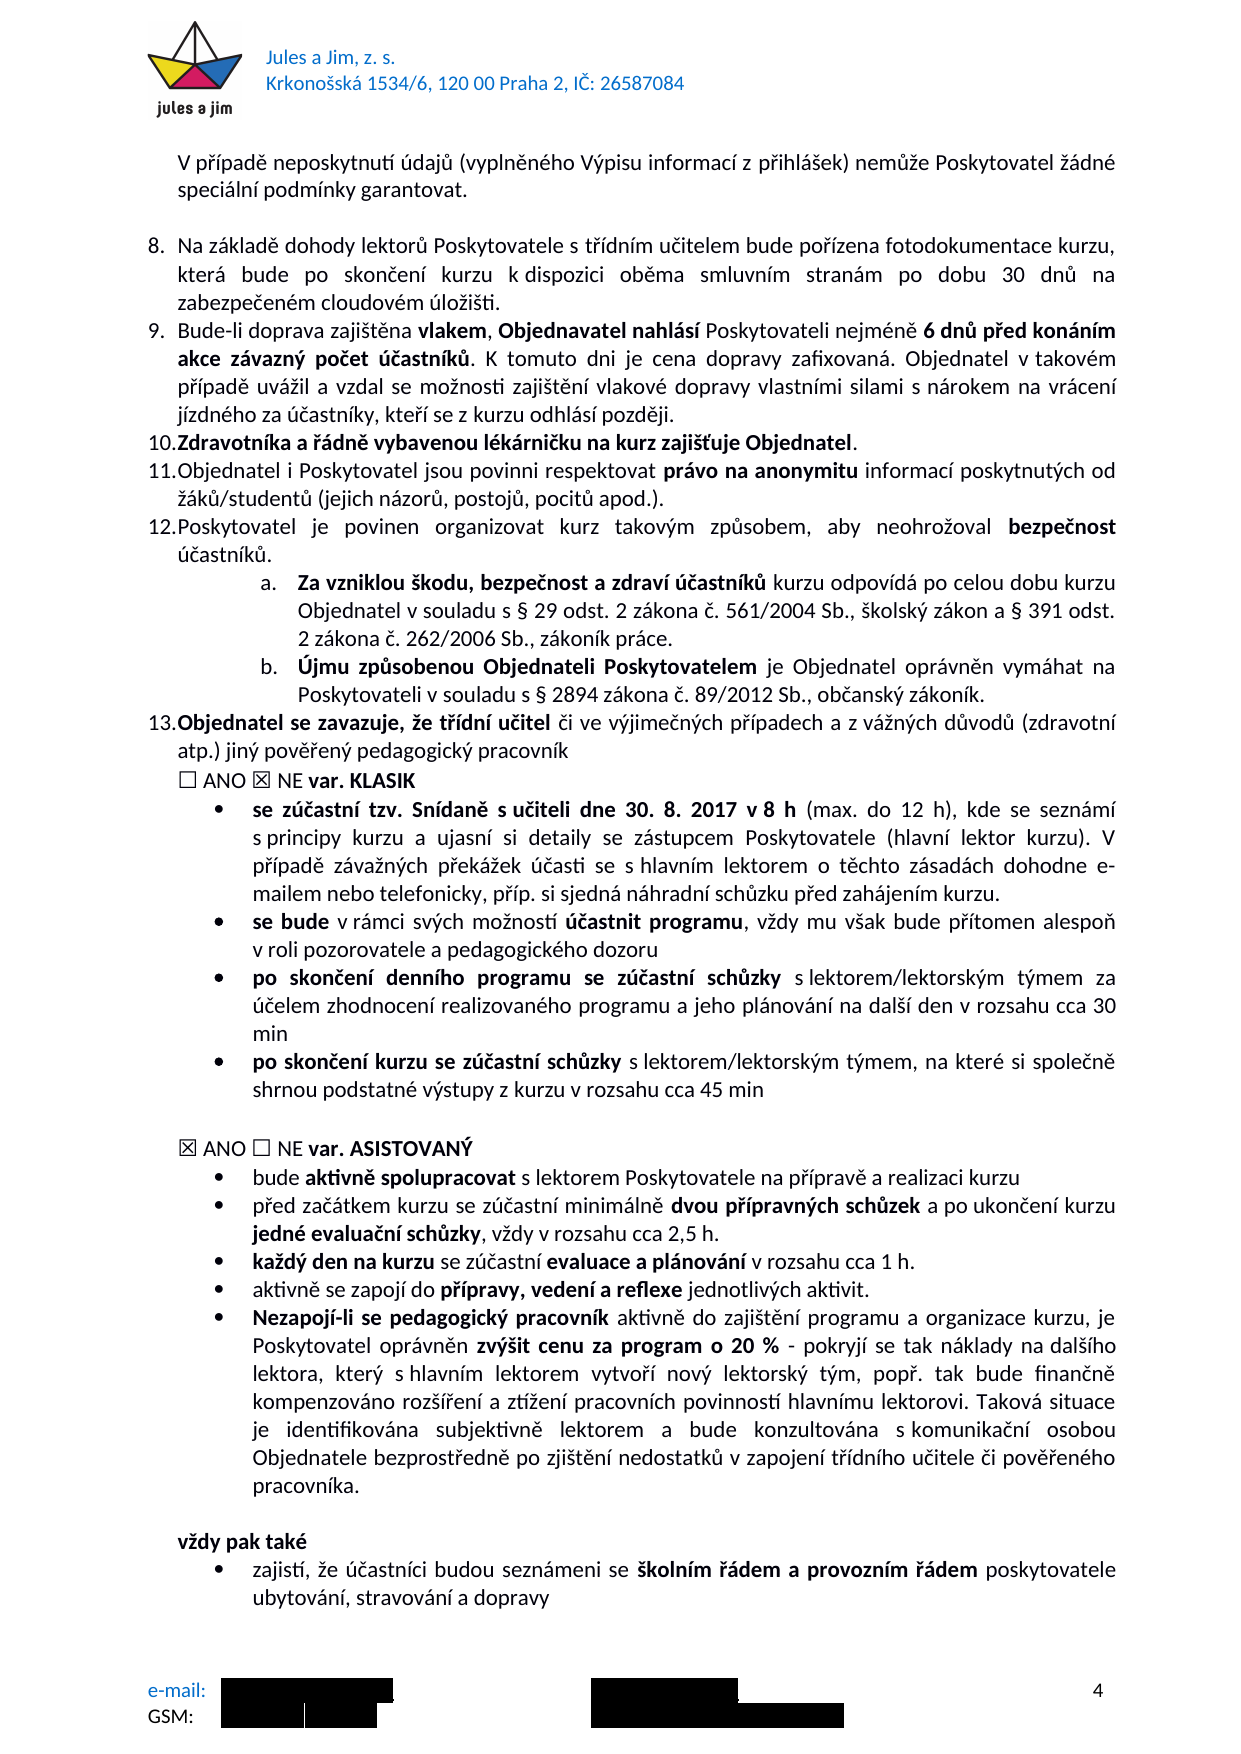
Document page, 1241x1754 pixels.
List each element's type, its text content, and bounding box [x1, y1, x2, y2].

list aktivně se zapojí do přípravy, vedení a reflexe jednotlivých aktivit. [215, 1275, 1116, 1303]
list Na základě dohody lektorů Poskytovatele s třídním učitelem bude pořízena fotodokumentace kurzu, která bude po skončení kurzu k dispozici oběma smluvním stranám po dobu 30 dnů na zabezpečeném cloudovém úložišti. [148, 232, 1116, 316]
list Objednatel i Poskytovatel jsou povinni respektovat právo na anonymitu informací poskytnutých od žáků/studentů (jejich názorů, postojů, pocitů apod.). [148, 456, 1116, 512]
list vždy pak také [177, 1527, 1116, 1555]
list před začátkem kurzu se zúčastní minimálně dvou přípravných schůzek a po ukončení kurzu jedné evaluační schůzky, vždy v rozsahu cca 2,5 h. [215, 1191, 1116, 1247]
list Objednatel se zavazuje, že třídní učitel či ve výjimečných případech a z vážných důvodů (zdravotní atp.) jiný pověřený pedagogický pracovník [148, 708, 1116, 764]
list bude aktivně spolupracovat s lektorem Poskytovatele na přípravě a realizaci kurzu [215, 1163, 1116, 1191]
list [148, 148, 1116, 204]
list Nezapojí-li se pedagogický pracovník aktivně do zajištění programu a organizace kurzu, je Poskytovatel oprávněn zvýšit cenu za program o 20 % - pokryjí se tak náklady na dalšího lektora, který s hlavním lektorem vytvoří nový lektorský tým, popř. tak bude finančně kompenzováno rozšíření a ztížení pracovních povinností hlavnímu lektorovi. Taková situace je identifikována subjektivně lektorem a bude konzultována s komunikační osobou Objednatele bezprostředně po zjištění nedostatků v zapojení třídního učitele či pověřeného pracovníka. [215, 1303, 1116, 1499]
list po skončení denního programu se zúčastní schůzky s lektorem/lektorským týmem za účelem zhodnocení realizovaného programu a jeho plánování na další den v rozsahu cca 30 min [215, 963, 1116, 1047]
list každý den na kurzu se zúčastní evaluace a plánování v rozsahu cca 1 h. [215, 1247, 1116, 1275]
picture [147, 21, 243, 120]
list po skončení kurzu se zúčastní schůzky s lektorem/lektorským týmem, na které si společně shrnou podstatné výstupy z kurzu v rozsahu cca 45 min [215, 1047, 1116, 1103]
list Zdravotníka a řádně vybavenou lékárničku na kurz zajišťuje Objednatel. [148, 428, 1116, 456]
list Poskytovatel je povinen organizovat kurz takovým způsobem, aby neohrožoval bezpečnost účastníků. [148, 512, 1116, 568]
list Za vzniklou škodu, bezpečnost a zdraví účastníků kurzu odpovídá po celou dobu kurzu Objednatel v souladu s § 29 odst. 2 zákona č. 561/2004 Sb., školský zákon a § 391 odst. 2 zákona č. 262/2006 Sb., zákoník práce. [260, 568, 1116, 652]
list Bude-li doprava zajištěna vlakem, Objednavatel nahlásí Poskytovateli nejméně 6 dnů před konáním akce závazný počet účastníků. K tomuto dni je cena dopravy zafixovaná. Objednatel v takovém případě uvážil a vzdal se možnosti zajištění vlakové dopravy vlastními silami s nárokem na vrácení jízdného za účastníky, kteří se z kurzu odhlásí později. [148, 316, 1116, 428]
list ANO NE var. KLASIK [177, 764, 1116, 795]
list Újmu způsobenou Objednateli Poskytovatelem je Objednatel oprávněn vymáhat na Poskytovateli v souladu s § 2894 zákona č. 89/2012 Sb., občanský zákoník. [260, 652, 1116, 708]
list zajistí, že účastníci budou seznámeni se školním řádem a provozním řádem poskytovatele ubytování, stravování a dopravy [215, 1555, 1116, 1611]
list se zúčastní tzv. Snídaně s učiteli dne 30. 8. 2017 v 8 h (max. do 12 h), kde se seznámí s principy kurzu a ujasní si detaily se zástupcem Poskytovatele (hlavní lektor kurzu). V případě závažných překážek účasti se s hlavním lektorem o těchto zásadách dohodne e-mailem nebo telefonicky, příp. si sjedná náhradní schůzku před zahájením kurzu. [215, 795, 1116, 907]
list ANO NE var. ASISTOVANÝ [177, 1132, 1116, 1163]
list se bude v rámci svých možností účastnit programu, vždy mu však bude přítomen alespoň v roli pozorovatele a pedagogického dozoru [215, 907, 1116, 963]
